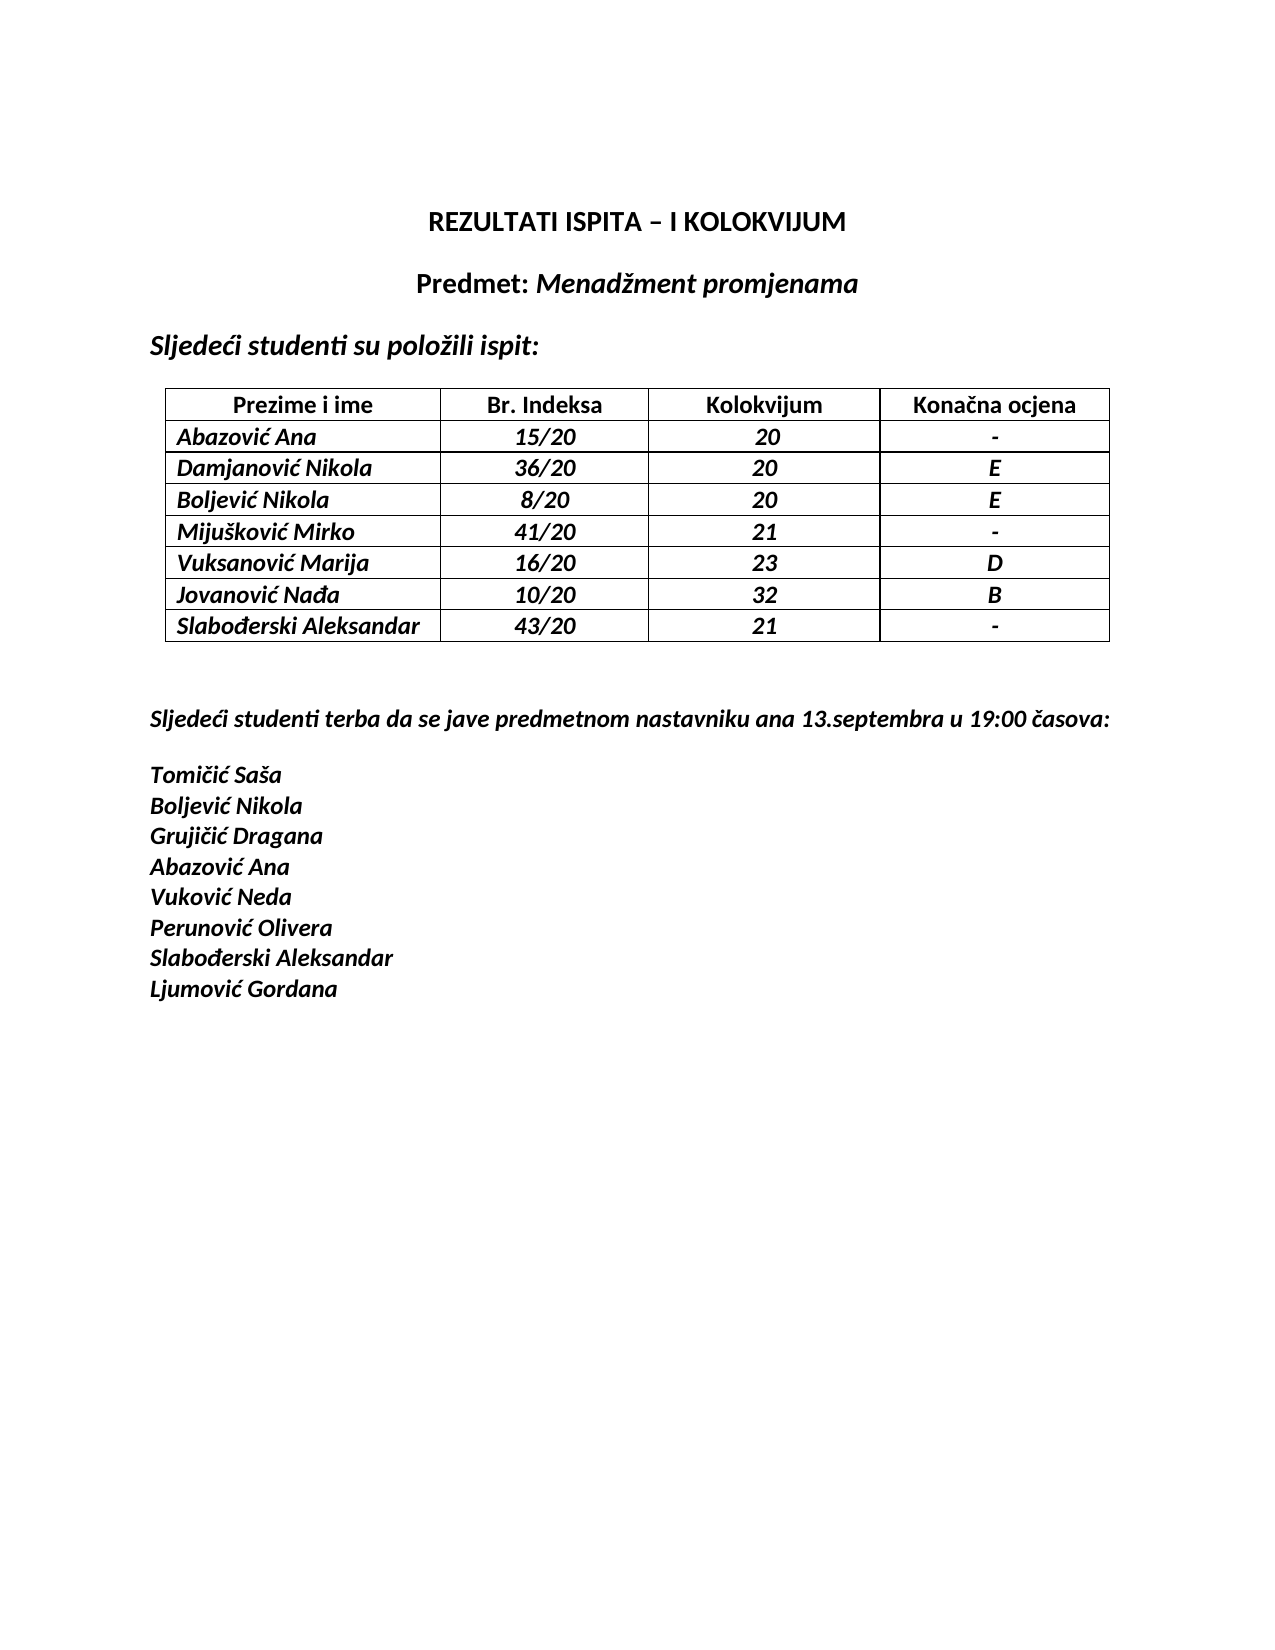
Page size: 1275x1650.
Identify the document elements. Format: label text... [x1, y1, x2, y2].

text Sljedeći studenti terba da se jave predmetnom nastavniku ana 13.septembra u 19:00 časova: [150, 704, 1125, 734]
table_cell Vuksanović Marija [166, 547, 440, 578]
table_cell 43/20 [441, 610, 648, 641]
table_header Konačna ocjena [881, 389, 1109, 420]
text REZULTATI ISPITA – I KOLOKVIJUM [150, 203, 1125, 239]
table_cell E [881, 484, 1109, 514]
table_cell 16/20 [441, 547, 648, 578]
table_cell 23 [649, 547, 879, 578]
table_header Kolokvijum [649, 389, 879, 420]
table_cell 15/20 [441, 421, 648, 451]
table_cell Damjanović Nikola [166, 453, 440, 483]
table_cell Mijušković Mirko [166, 516, 440, 546]
table_cell 20 [649, 484, 879, 514]
text Vuković Neda [150, 882, 1125, 912]
table_cell 20 [649, 421, 879, 451]
text Boljević Nikola [150, 790, 1125, 821]
text Abazović Ana [150, 851, 1125, 882]
table_cell 21 [649, 610, 879, 641]
table_header Prezime i ime [166, 389, 440, 420]
table_cell 10/20 [441, 579, 648, 609]
table_cell E [881, 453, 1109, 483]
table_cell Slabođerski Aleksandar [166, 610, 440, 641]
text Ljumović Gordana [150, 973, 1125, 1004]
table_cell Boljević Nikola [166, 484, 440, 514]
table_cell 8/20 [441, 484, 648, 514]
table_cell 20 [649, 453, 879, 483]
text Perunović Olivera [150, 912, 1125, 943]
table_cell D [881, 547, 1109, 578]
table_cell - [881, 610, 1109, 641]
table_cell 41/20 [441, 516, 648, 546]
table_cell 32 [649, 579, 879, 609]
table_cell Abazović Ana [166, 421, 440, 451]
table_header Br. Indeksa [441, 389, 648, 420]
table_cell - [881, 516, 1109, 546]
table_cell Jovanović Nađa [166, 579, 440, 609]
text Sljedeći studenti su položili ispit: [150, 327, 1125, 362]
text Slabođerski Aleksandar [150, 943, 1125, 973]
table_cell 21 [649, 516, 879, 546]
table_cell B [881, 579, 1109, 609]
table_cell 36/20 [441, 453, 648, 483]
text Tomičić Saša [150, 759, 1125, 790]
table_cell - [881, 421, 1109, 451]
text Grujičić Dragana [150, 821, 1125, 851]
text Predmet: Menadžment promjenama [150, 265, 1125, 300]
